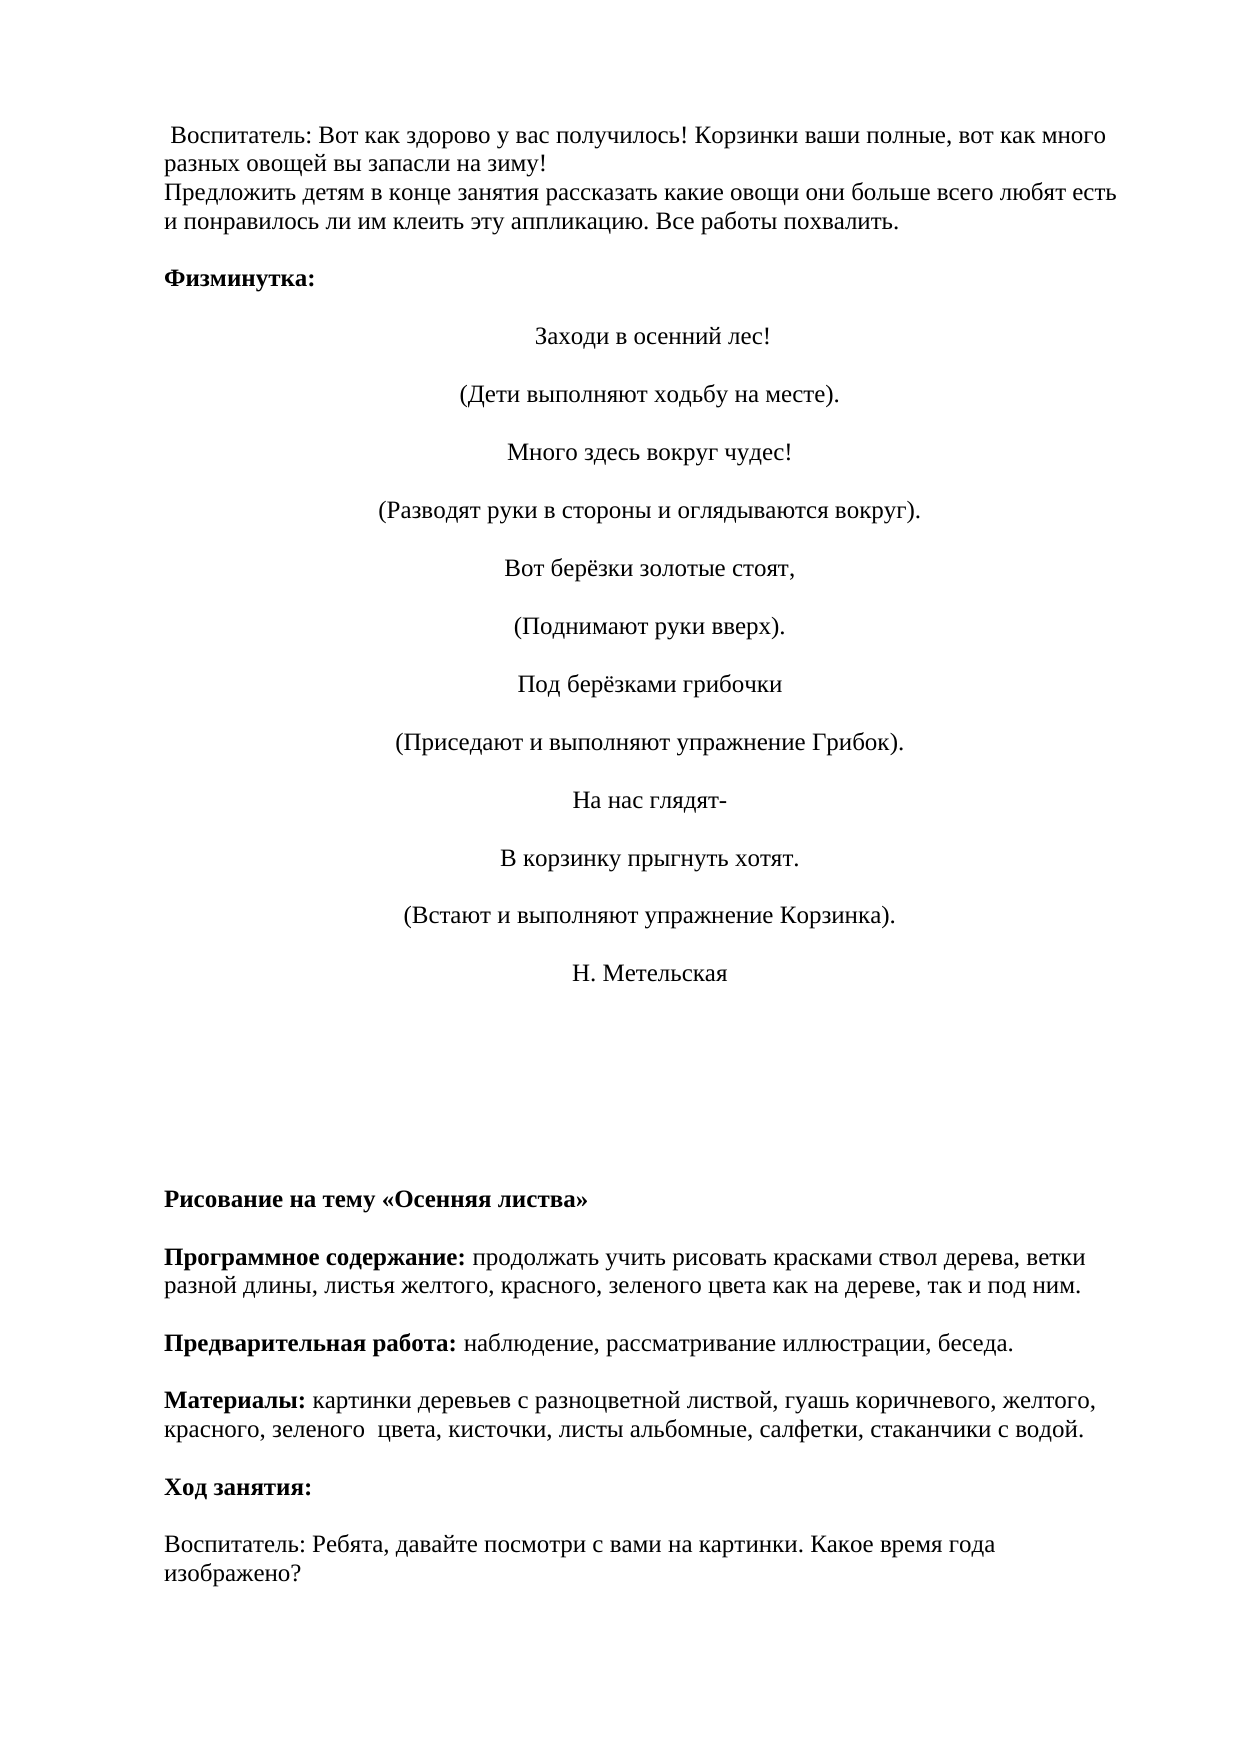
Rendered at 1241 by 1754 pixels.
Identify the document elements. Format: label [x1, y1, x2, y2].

table_header [163, 118, 1137, 1617]
